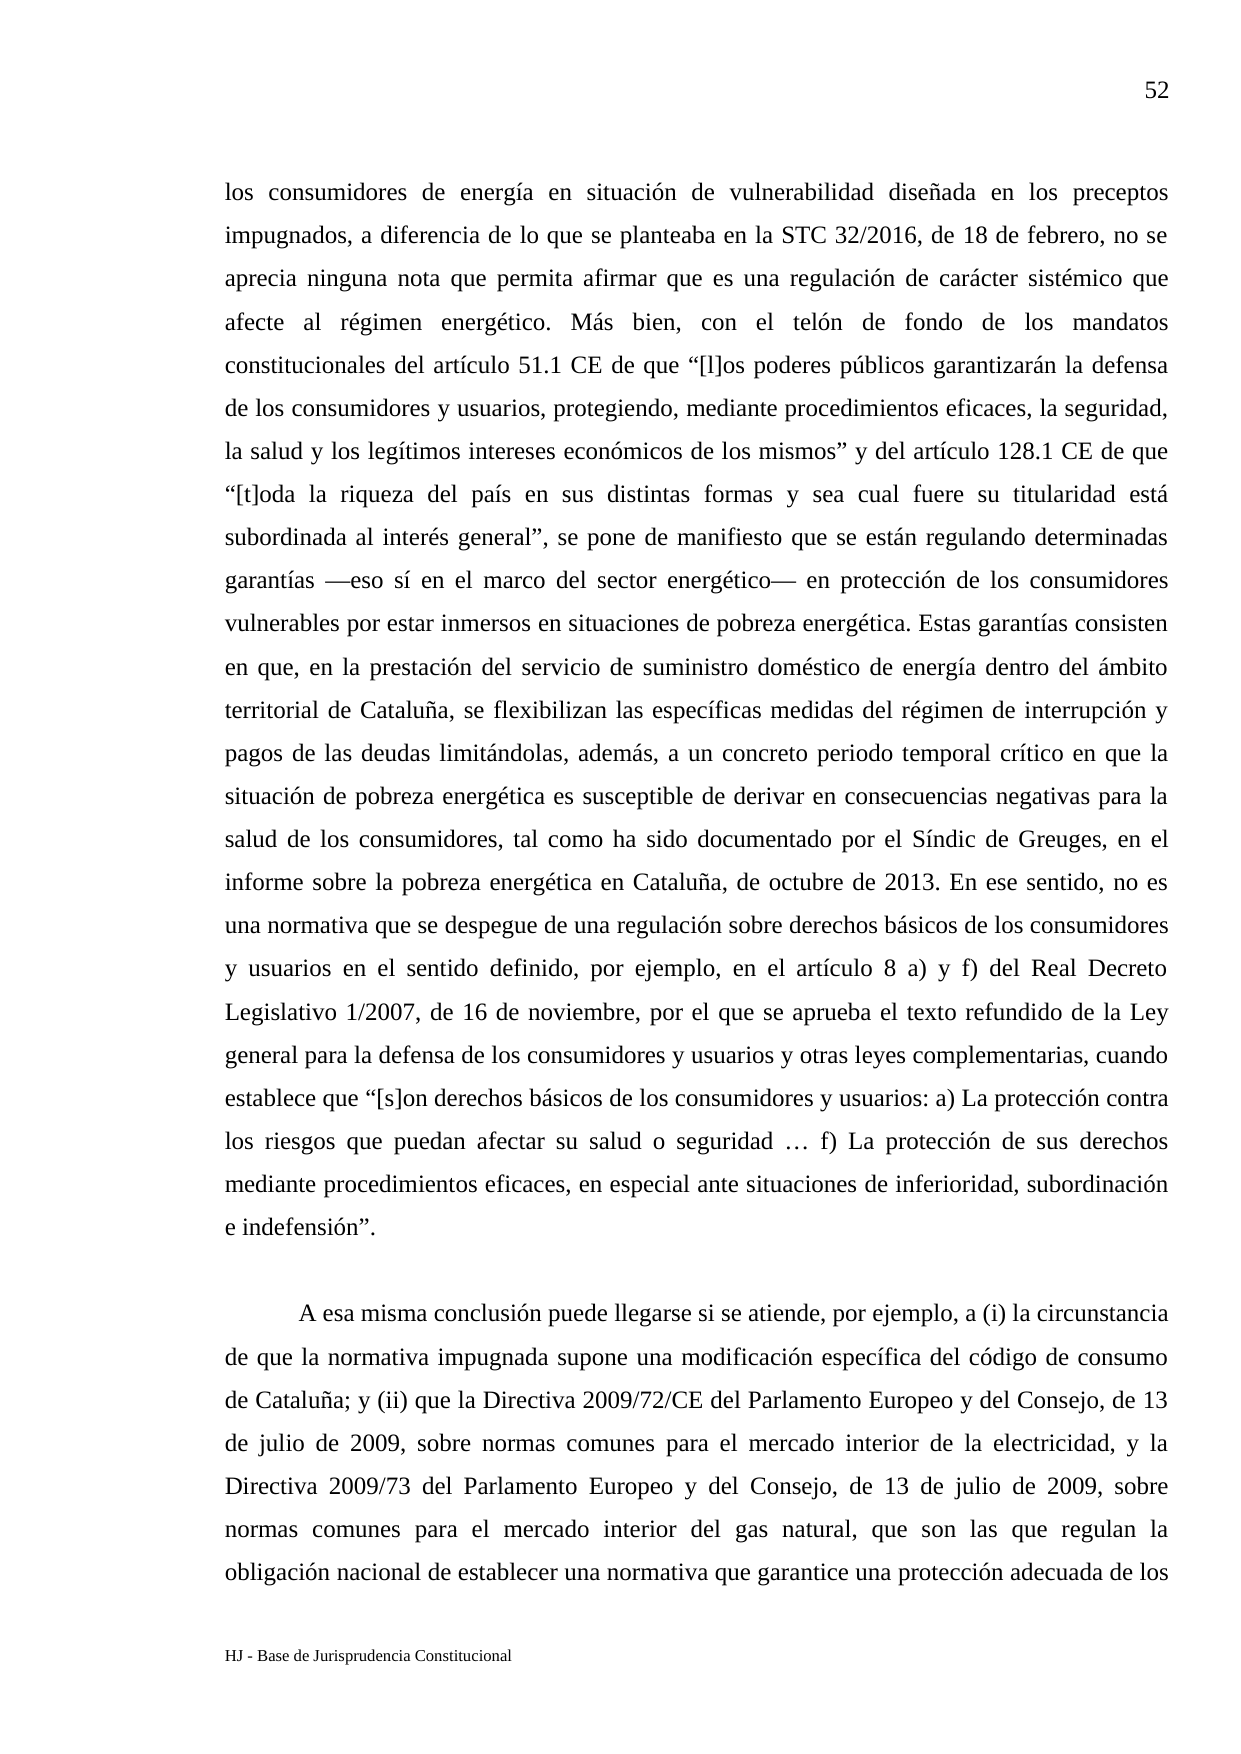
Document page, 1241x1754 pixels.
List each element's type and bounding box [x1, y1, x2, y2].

text [224, 1298, 1169, 1586]
text [224, 177, 1169, 1241]
